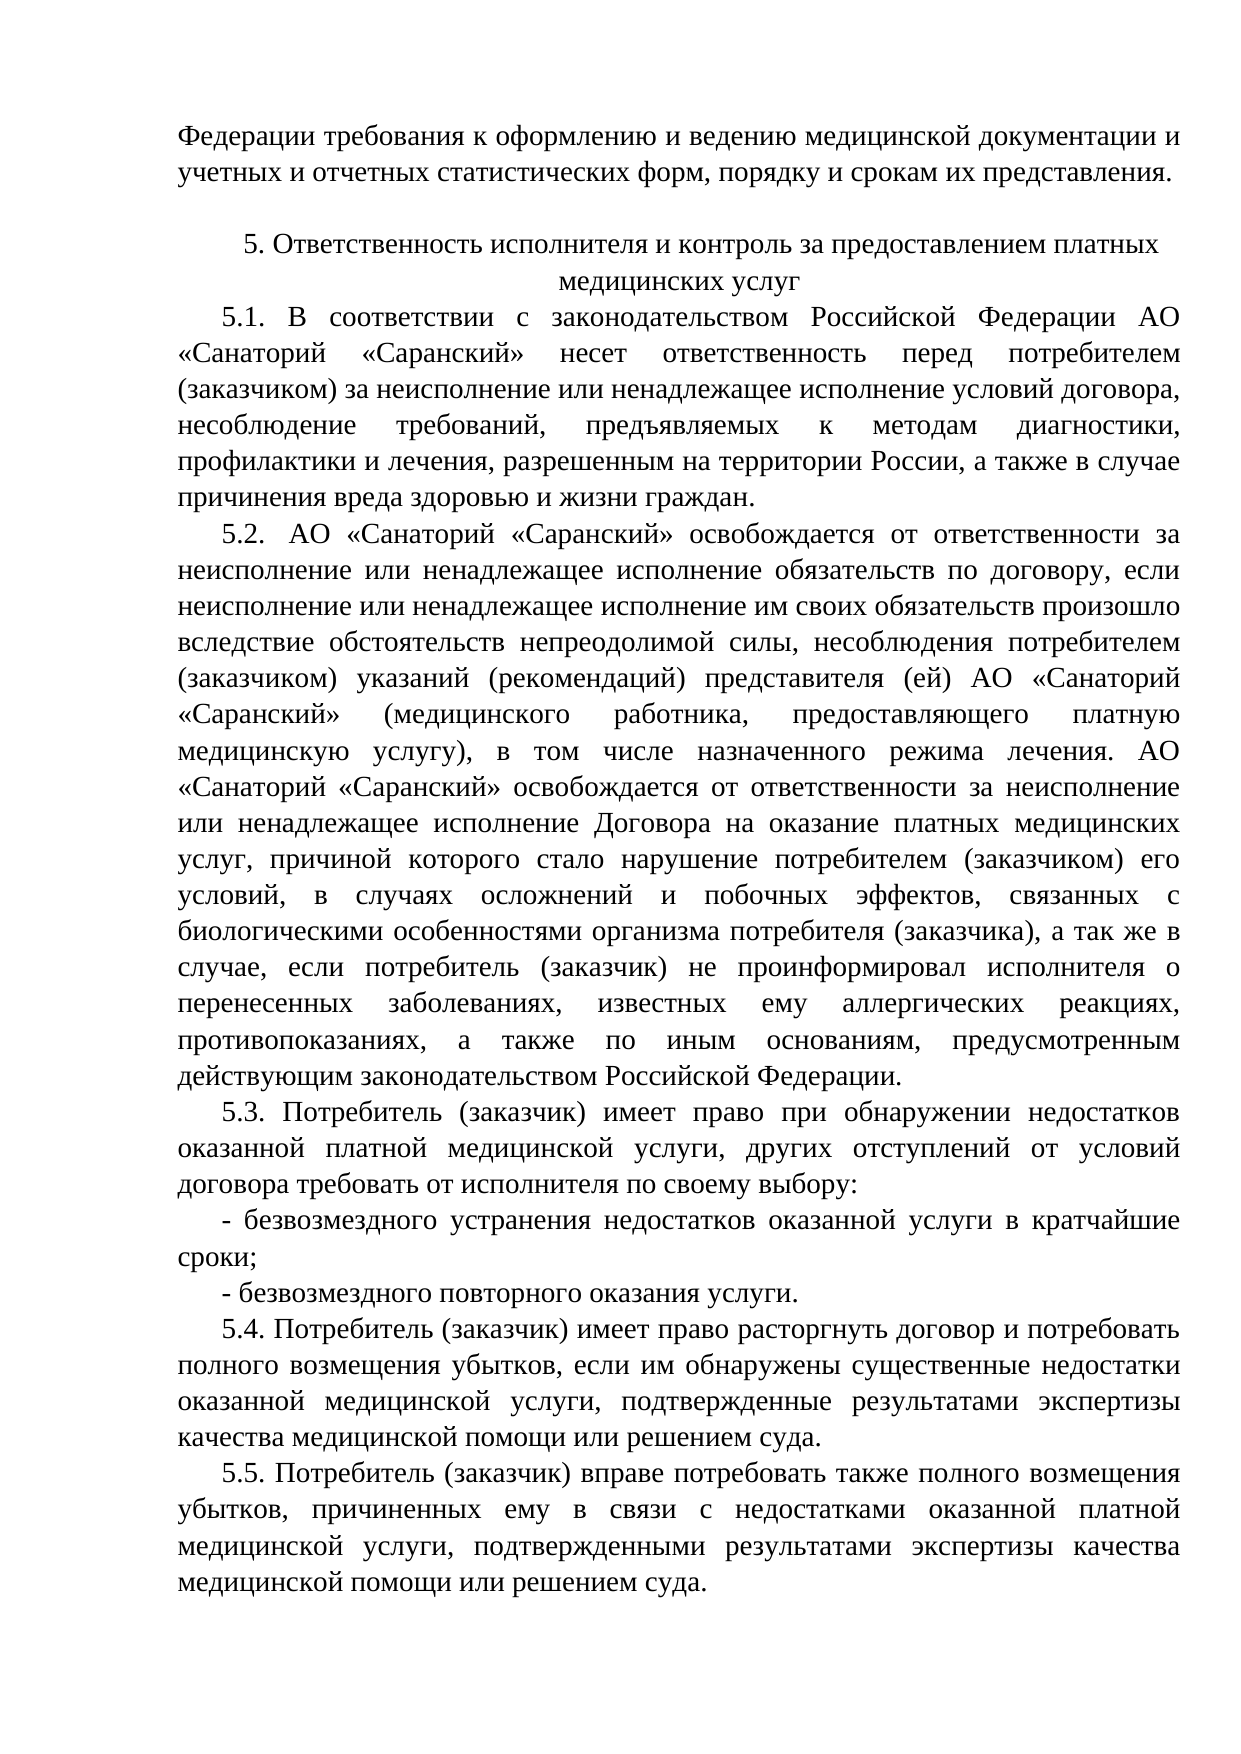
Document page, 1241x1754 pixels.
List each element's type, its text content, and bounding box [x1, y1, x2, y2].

text 5. Ответственность исполнителя и контроль за предоставлением платных медицинских услуг [177, 227, 1181, 296]
text - безвозмездного повторного оказания услуги. [177, 1275, 1181, 1308]
text - безвозмездного устранения недостатков оказанной услуги в кратчайшие сроки; [177, 1202, 1181, 1272]
text 5.4. Потребитель (заказчик) имеет право расторгнуть договор и потребовать полного возмещения убытков, если им обнаружены существенные недостатки оказанной медицинской услуги, подтвержденные результатами экспертизы качества медицинской помощи или решением суда. [177, 1311, 1181, 1453]
text 5.3. Потребитель (заказчик) имеет право при обнаружении недостатков оказанной платной медицинской услуги, других отступлений от условий договора требовать от исполнителя по своему выбору: [177, 1094, 1181, 1200]
text 5.1. В соответствии с законодательством Российской Федерации АО «Санаторий «Саранский» несет ответственность перед потребителем (заказчиком) за неисполнение или ненадлежащее исполнение условий договора, несоблюдение требований, предъявляемых к методам диагностики, профилактики и лечения, разрешенным на территории России, а также в случае причинения вреда здоровью и жизни граждан. [177, 299, 1181, 513]
text 5.2. АО «Санаторий «Саранский» освобождается от ответственности за неисполнение или ненадлежащее исполнение обязательств по договору, если неисполнение или ненадлежащее исполнение им своих обязательств произошло вследствие обстоятельств непреодолимой силы, несоблюдения потребителем (заказчиком) указаний (рекомендаций) представителя (ей) АО «Санаторий «Саранский» (медицинского работника, предоставляющего платную медицинскую услугу), в том числе назначенного режима лечения. АО «Санаторий «Саранский» освобождается от ответственности за неисполнение или ненадлежащее исполнение Договора на оказание платных медицинских услуг, причиной которого стало нарушение потребителем (заказчиком) его условий, в случаях осложнений и побочных эффектов, связанных с биологическими особенностями организма потребителя (заказчика), а так же в случае, если потребитель (заказчик) не проинформировал исполнителя о перенесенных заболеваниях, известных ему аллергических реакциях, противопоказаниях, а также по иным основаниям, предусмотренным действующим законодательством Российской Федерации. [177, 516, 1181, 1091]
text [177, 118, 1181, 188]
text 5.5. Потребитель (заказчик) вправе потребовать также полного возмещения убытков, причиненных ему в связи с недостатками оказанной платной медицинской услуги, подтвержденными результатами экспертизы качества медицинской помощи или решением суда. [177, 1456, 1181, 1597]
